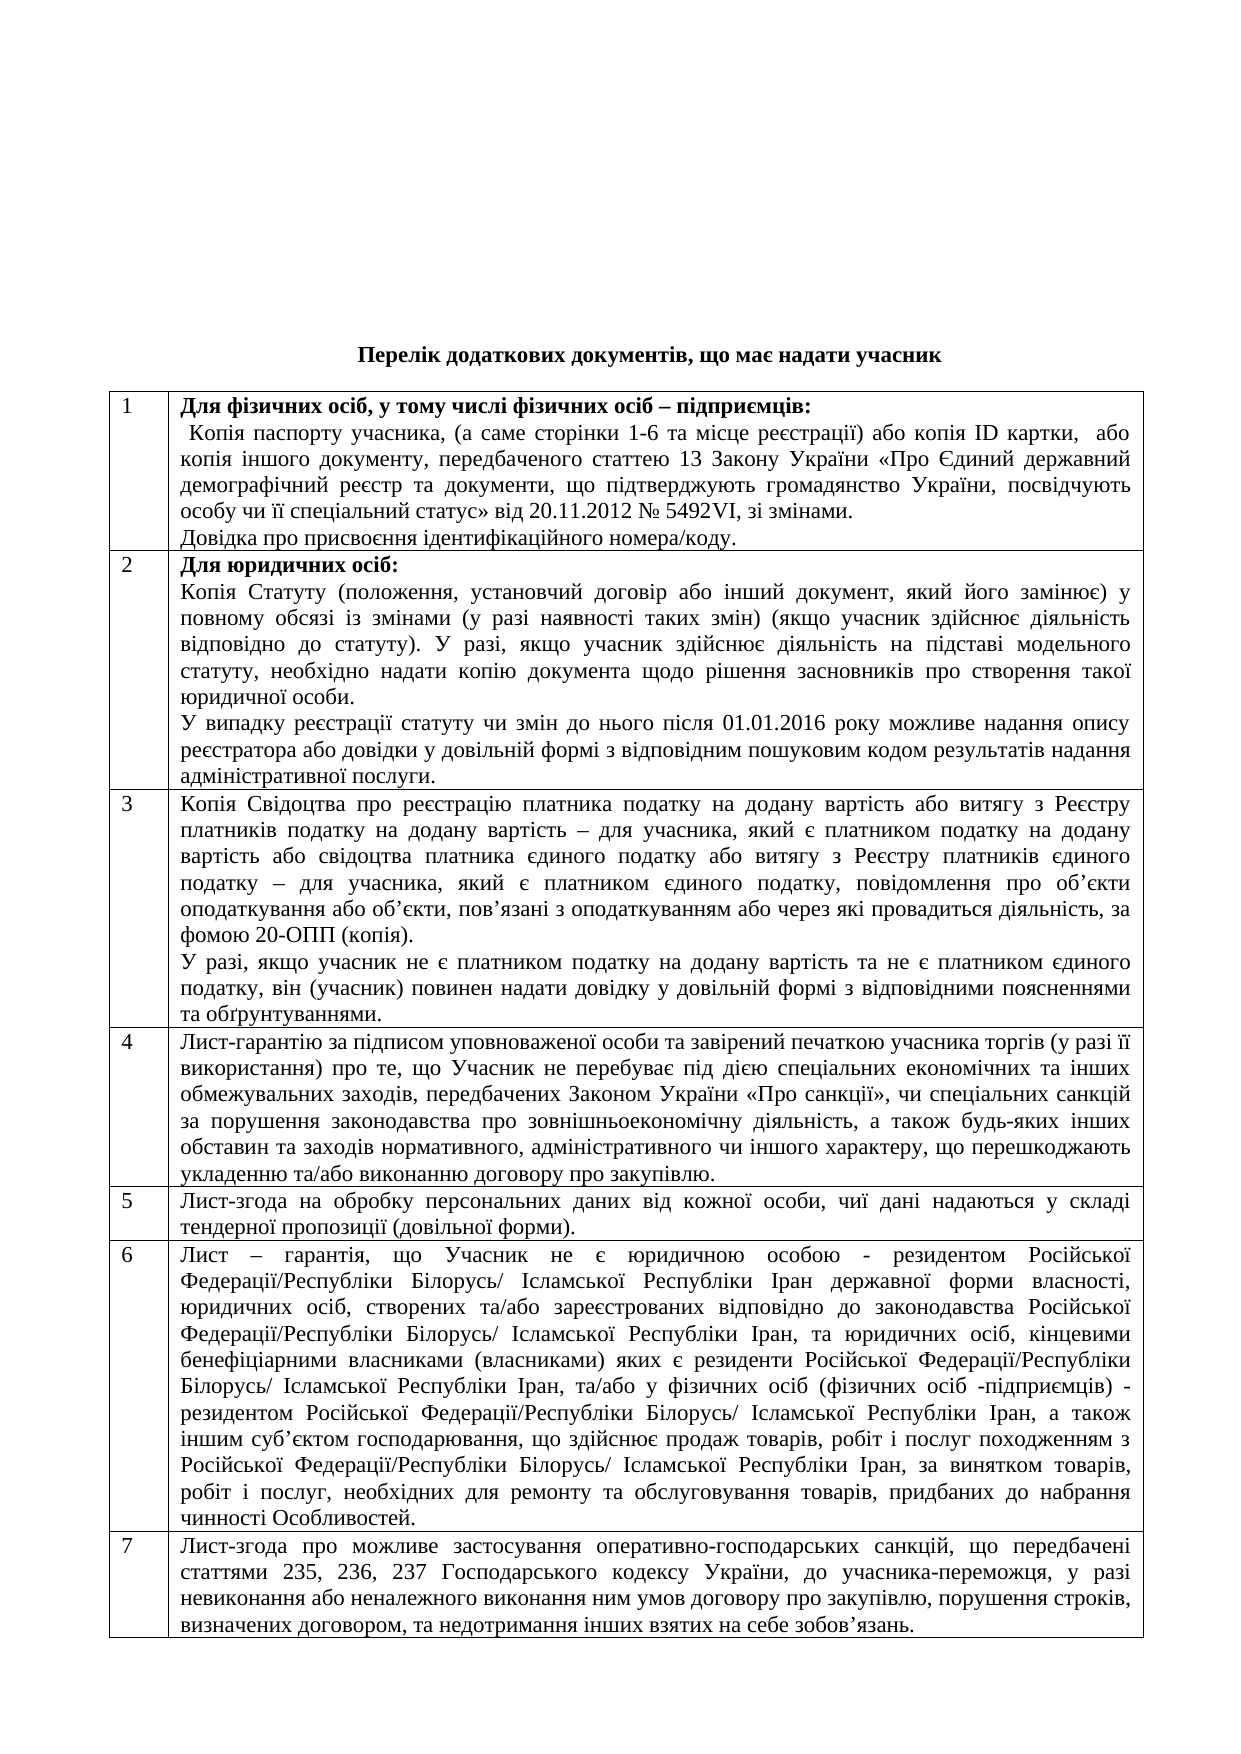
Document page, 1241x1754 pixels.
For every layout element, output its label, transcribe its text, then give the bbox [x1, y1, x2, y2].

table_header 1 [110, 392, 168, 550]
table_cell 2 [110, 551, 168, 788]
table_cell Лист-гарантію за підписом уповноваженої особи та завірений печаткою учасника торгів (у разі її використання) про те, що Учасник не перебуває під дією спеціальних економічних та інших обмежувальних заходів, передбачених Законом України «Про санкції», чи спеціальних санкцій за порушення законодавства про зовнішньоекономічну діяльність, а також будь-яких інших обставин та заходів нормативного, адміністративного чи іншого характеру, що перешкоджають укладенню та/або виконанню договору про закупівлю. [169, 1028, 1143, 1186]
table_cell 7 [110, 1532, 168, 1637]
table_cell 3 [110, 790, 168, 1027]
table_cell 5 [110, 1187, 168, 1240]
text Перелік додаткових документів, що має надати учасник [148, 341, 1152, 367]
table_header Для фізичних осіб, у тому числі фізичних осіб – підприємців: Копія паспорту учасника, (а саме сторінки 1-6 та місце реєстрації) або копія ID картки, або копія іншого документу, передбаченого статтею 13 Закону України «Про Єдиний державний демографічний реєстр та документи, що підтверджують громадянство України, посвідчують особу чи її спеціальний статус» від 20.11.2012 № 5492­VI, зі змінами. Довідка про присвоєння ідентифікаційного номера/коду. [169, 392, 1143, 550]
table_cell 4 [110, 1028, 168, 1186]
table_cell Лист-згода на обробку персональних даних від кожної особи, чиї дані надаються у складі тендерної пропозиції (довільної форми). [169, 1187, 1143, 1240]
table_cell Лист – гарантія, що Учасник не є юридичною особою - резидентом Російської Федерації/Республіки Білорусь/ Ісламської Республіки Іран державної форми власності, юридичних осіб, створених та/або зареєстрованих відповідно до законодавства Російської Федерації/Республіки Білорусь/ Ісламської Республіки Іран, та юридичних осіб, кінцевими бенефіціарними власниками (власниками) яких є резиденти Російської Федерації/Республіки Білорусь/ Ісламської Республіки Іран, та/або у фізичних осіб (фізичних осіб -підприємців) - резидентом Російської Федерації/Республіки Білорусь/ Ісламської Республіки Іран, а також іншим суб’єктом господарювання, що здійснює продаж товарів, робіт і послуг походженням з Російської Федерації/Республіки Білорусь/ Ісламської Республіки Іран, за винятком товарів, робіт і послуг, необхідних для ремонту та обслуговування товарів, придбаних до набрання чинності Особливостей. [169, 1241, 1143, 1531]
table_cell Для юридичних осіб: Копія Статуту (положення, установчий договір або інший документ, який його замінює) у повному обсязі із змінами (у разі наявності таких змін) (якщо учасник здійснює діяльність відповідно до статуту). У разі, якщо учасник здійснює діяльність на підставі модельного статуту, необхідно надати копію документа щодо рішення засновників про створення такої юридичної особи. У випадку реєстрації статуту чи змін до нього після 01.01.2016 року можливе надання опису реєстратора або довідки у довільній формі з відповідним пошуковим кодом результатів надання адміністративної послуги. [169, 551, 1143, 788]
table_cell Копія Свідоцтва про реєстрацію платника податку на додану вартість або витягу з Реєстру платників податку на додану вартість – для учасника, який є платником податку на додану вартість або свідоцтва платника єдиного податку або витягу з Реєстру платників єдиного податку – для учасника, який є платником єдиного податку, повідомлення про об’єкти оподаткування або об’єкти, пов’язані з оподаткуванням або через які провадиться діяльність, за фомою 20-ОПП (копія). У разі, якщо учасник не є платником податку на додану вартість та не є платником єдиного податку, він (учасник) повинен надати довідку у довільній формі з відповідними поясненнями та обґрунтуваннями. [169, 790, 1143, 1027]
table_cell 6 [110, 1241, 168, 1531]
table_cell Лист-згода про можливе застосування оперативно-господарських санкцій, що передбачені статтями 235, 236, 237 Господарського кодексу України, до учасника-переможця, у разі невиконання або неналежного виконання ним умов договору про закупівлю, порушення строків, визначених договором, та недотримання інших взятих на себе зобов’язань. [169, 1532, 1143, 1637]
